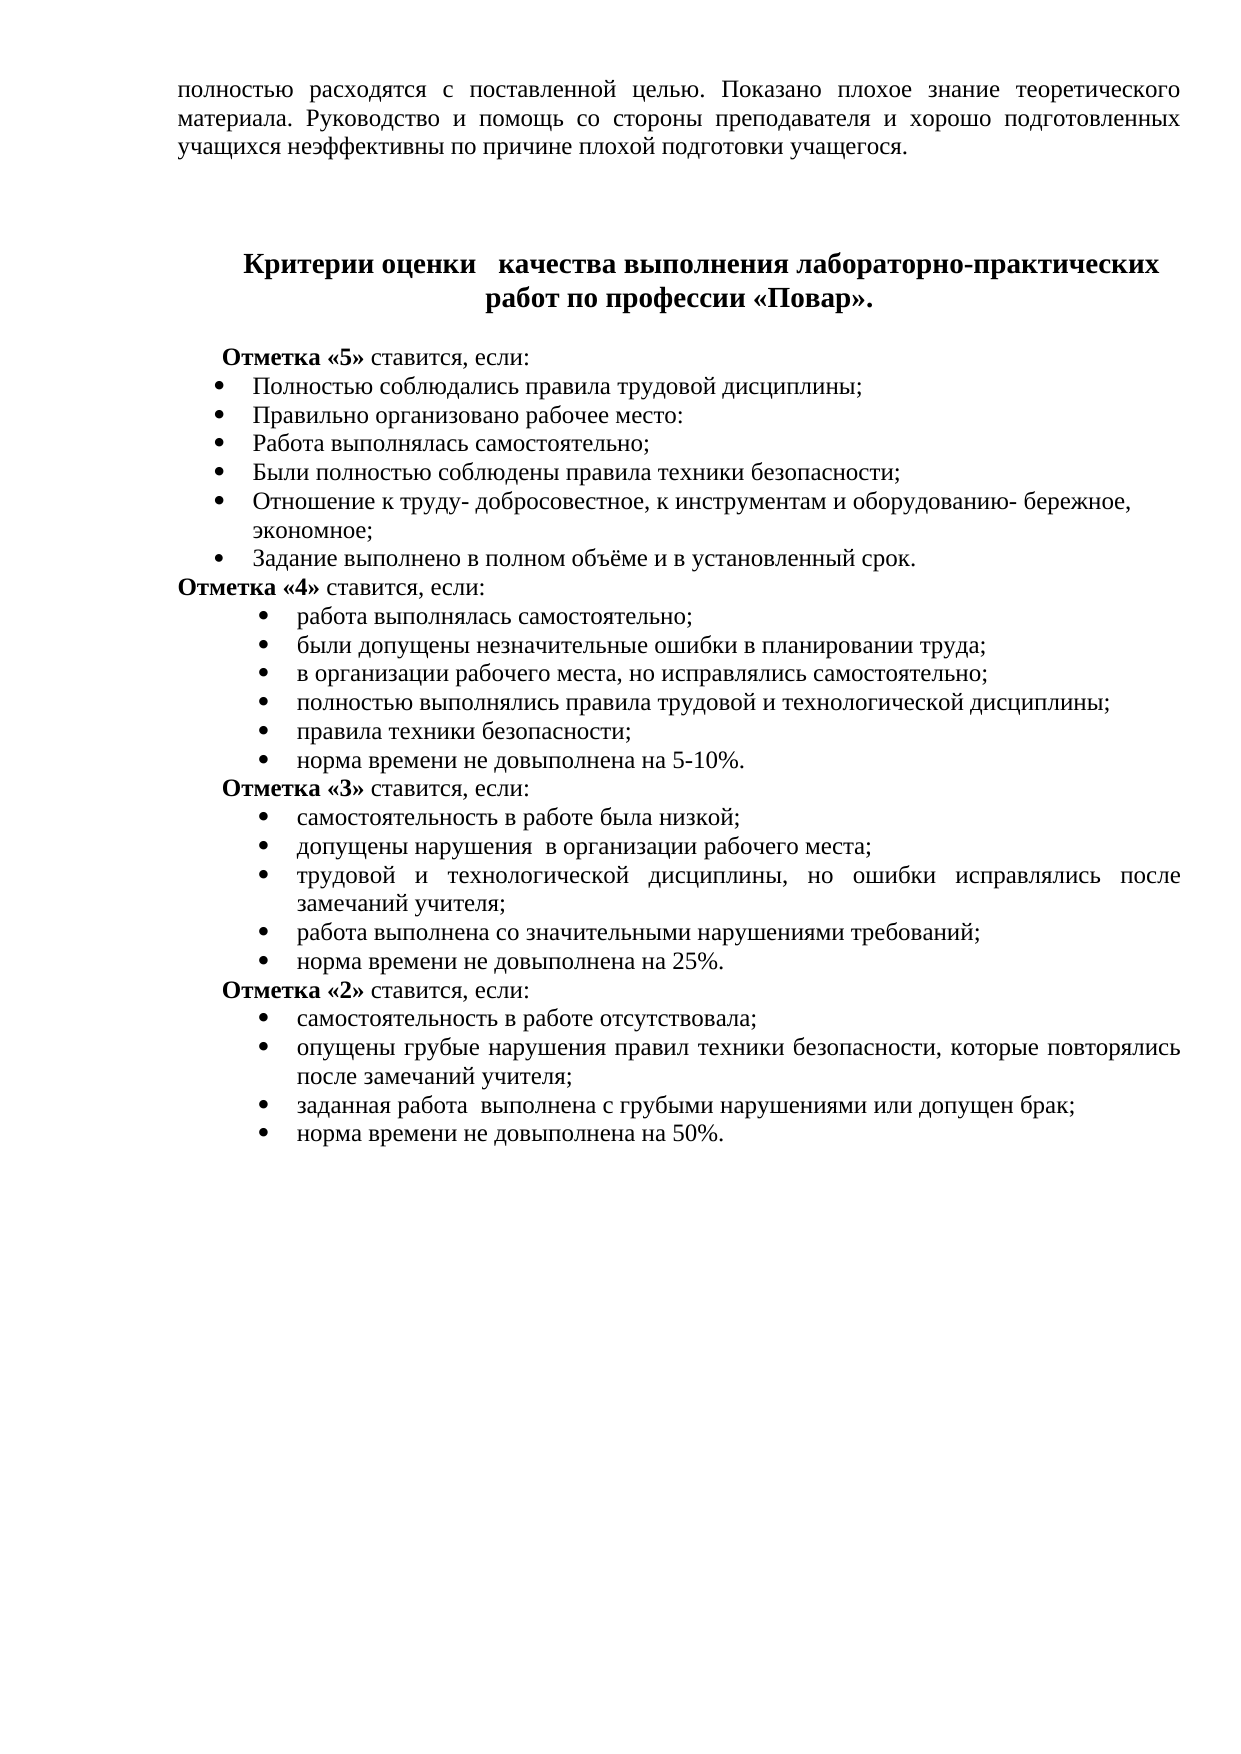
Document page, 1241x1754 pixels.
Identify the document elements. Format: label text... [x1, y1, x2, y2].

list работа выполнялась самостоятельно; [259, 601, 1181, 630]
list заданная работа выполнена с грубыми нарушениями или допущен брак; [259, 1090, 1181, 1118]
list работа выполнена со значительными нарушениями требований; [259, 917, 1181, 946]
list норма времени не довыполнена на 5-10%. [259, 745, 1181, 773]
list Работа выполнялась самостоятельно; [215, 428, 1181, 457]
list Полностью соблюдались правила трудовой дисциплины; [215, 371, 1181, 400]
list норма времени не довыполнена на 50%. [259, 1118, 1181, 1147]
list трудовой и технологической дисциплины, но ошибки исправлялись после замечаний учителя; [259, 860, 1181, 917]
list Были полностью соблюдены правила техники безопасности; [215, 457, 1181, 486]
list Задание выполнено в полном объёме и в установленный срок. [215, 543, 1181, 572]
list были допущены незначительные ошибки в планировании труда; [259, 630, 1181, 658]
list самостоятельность в работе отсутствовала; [259, 1003, 1181, 1032]
list правила техники безопасности; [259, 716, 1181, 745]
list самостоятельность в работе была низкой; [259, 802, 1181, 831]
text Отметка «4» ставится, если: [177, 572, 1181, 601]
list полностью выполнялись правила трудовой и технологической дисциплины; [259, 687, 1181, 716]
list опущены грубые нарушения правил техники безопасности, которые повторялись после замечаний учителя; [259, 1032, 1181, 1090]
list Правильно организовано рабочее место: [215, 400, 1181, 428]
list норма времени не довыполнена на 25%. [259, 946, 1181, 975]
text Отметка «2» ставится, если: [177, 975, 1181, 1003]
text Отметка «3» ставится, если: [177, 773, 1181, 802]
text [177, 74, 1181, 160]
list в организации рабочего места, но исправлялись самостоятельно; [259, 658, 1181, 687]
text Критерии оценки качества выполнения лабораторно-практических работ по профессии «Повар». [177, 246, 1181, 313]
list допущены нарушения в организации рабочего места; [259, 831, 1181, 860]
text Отметка «5» ставится, если: [177, 342, 1181, 371]
list Отношение к труду- добросовестное, к инструментам и оборудованию- бережное, экономное; [215, 486, 1181, 543]
